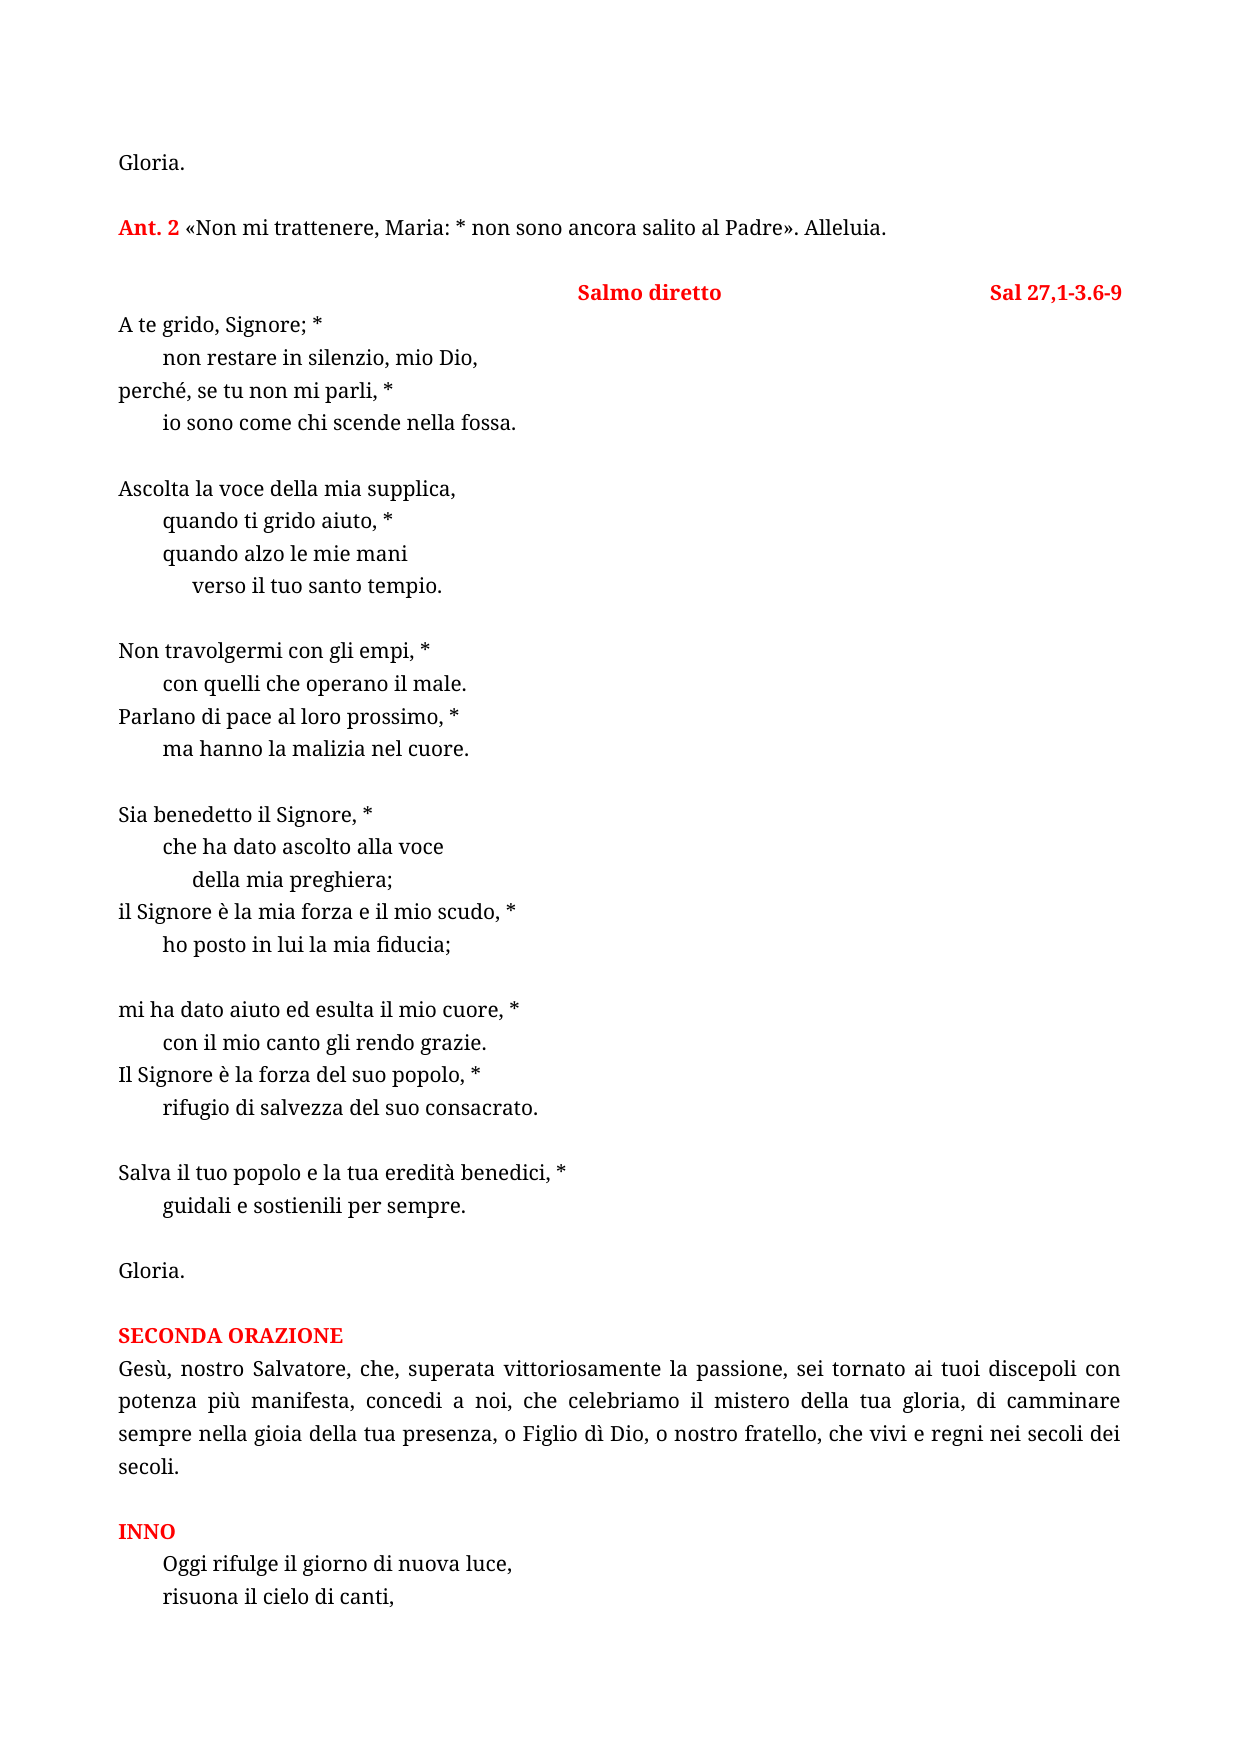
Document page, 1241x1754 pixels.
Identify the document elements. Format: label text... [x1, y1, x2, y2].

text Salva il tuo popolo e la tua eredità benedici, * [118, 1158, 1122, 1187]
text ho posto in lui la mia fiducia; [118, 930, 1122, 958]
text ma hanno la malizia nel cuore. [118, 734, 1122, 763]
text rifugio di salvezza del suo consacrato. [118, 1093, 1122, 1122]
text A te grido, Signore; * [118, 311, 1122, 339]
text Parlano di pace al loro prossimo, * [118, 702, 1122, 730]
text Gesù, nostro Salvatore, che, superata vittoriosamente la passione, sei tornato ai tuoi discepoli con potenza più manifesta, concedi a noi, che celebriamo il mistero della tua gloria, di camminare sempre nella gioia della tua presenza, o Figlio dì Dio, o nostro fratello, che vivi e regni nei secoli dei secoli. [118, 1354, 1122, 1480]
text Ascolta la voce della mia supplica, [118, 474, 1122, 502]
text quando alzo le mie mani [118, 539, 1122, 567]
text che ha dato ascolto alla voce [118, 832, 1122, 861]
text Salmo diretto Sal 27,1-3.6-9 [118, 278, 1122, 306]
text Il Signore è la forza del suo popolo, * [118, 1061, 1122, 1089]
text quando ti grido aiuto, * [118, 506, 1122, 535]
text Gloria. [118, 1256, 1122, 1284]
text INNO [118, 1517, 1122, 1545]
text Oggi rifulge il giorno di nuova luce, [162, 1549, 1122, 1578]
text della mia preghiera; [147, 865, 1122, 893]
text con quelli che operano il male. [118, 669, 1122, 698]
text Gloria. [118, 148, 1122, 176]
text io sono come chi scende nella fossa. [118, 408, 1122, 437]
text mi ha dato aiuto ed esulta il mio cuore, * [118, 995, 1122, 1024]
text con il mio canto gli rendo grazie. [118, 1028, 1122, 1056]
text SECONDA ORAZIONE [118, 1321, 1122, 1350]
text Non travolgermi con gli empi, * [118, 637, 1122, 665]
text risuona il cielo di canti, [162, 1582, 1122, 1611]
text guidali e sostienili per sempre. [118, 1191, 1122, 1219]
text Ant. 2 «Non mi trattenere, Maria: * non sono ancora salito al Padre». Alleluia. [118, 213, 1122, 241]
text il Signore è la mia forza e il mio scudo, * [118, 897, 1122, 926]
text Sia benedetto il Signore, * [118, 800, 1122, 828]
text non restare in silenzio, mio Dio, [118, 343, 1122, 372]
text perché, se tu non mi parli, * [118, 376, 1122, 404]
text verso il tuo santo tempio. [147, 571, 1122, 600]
